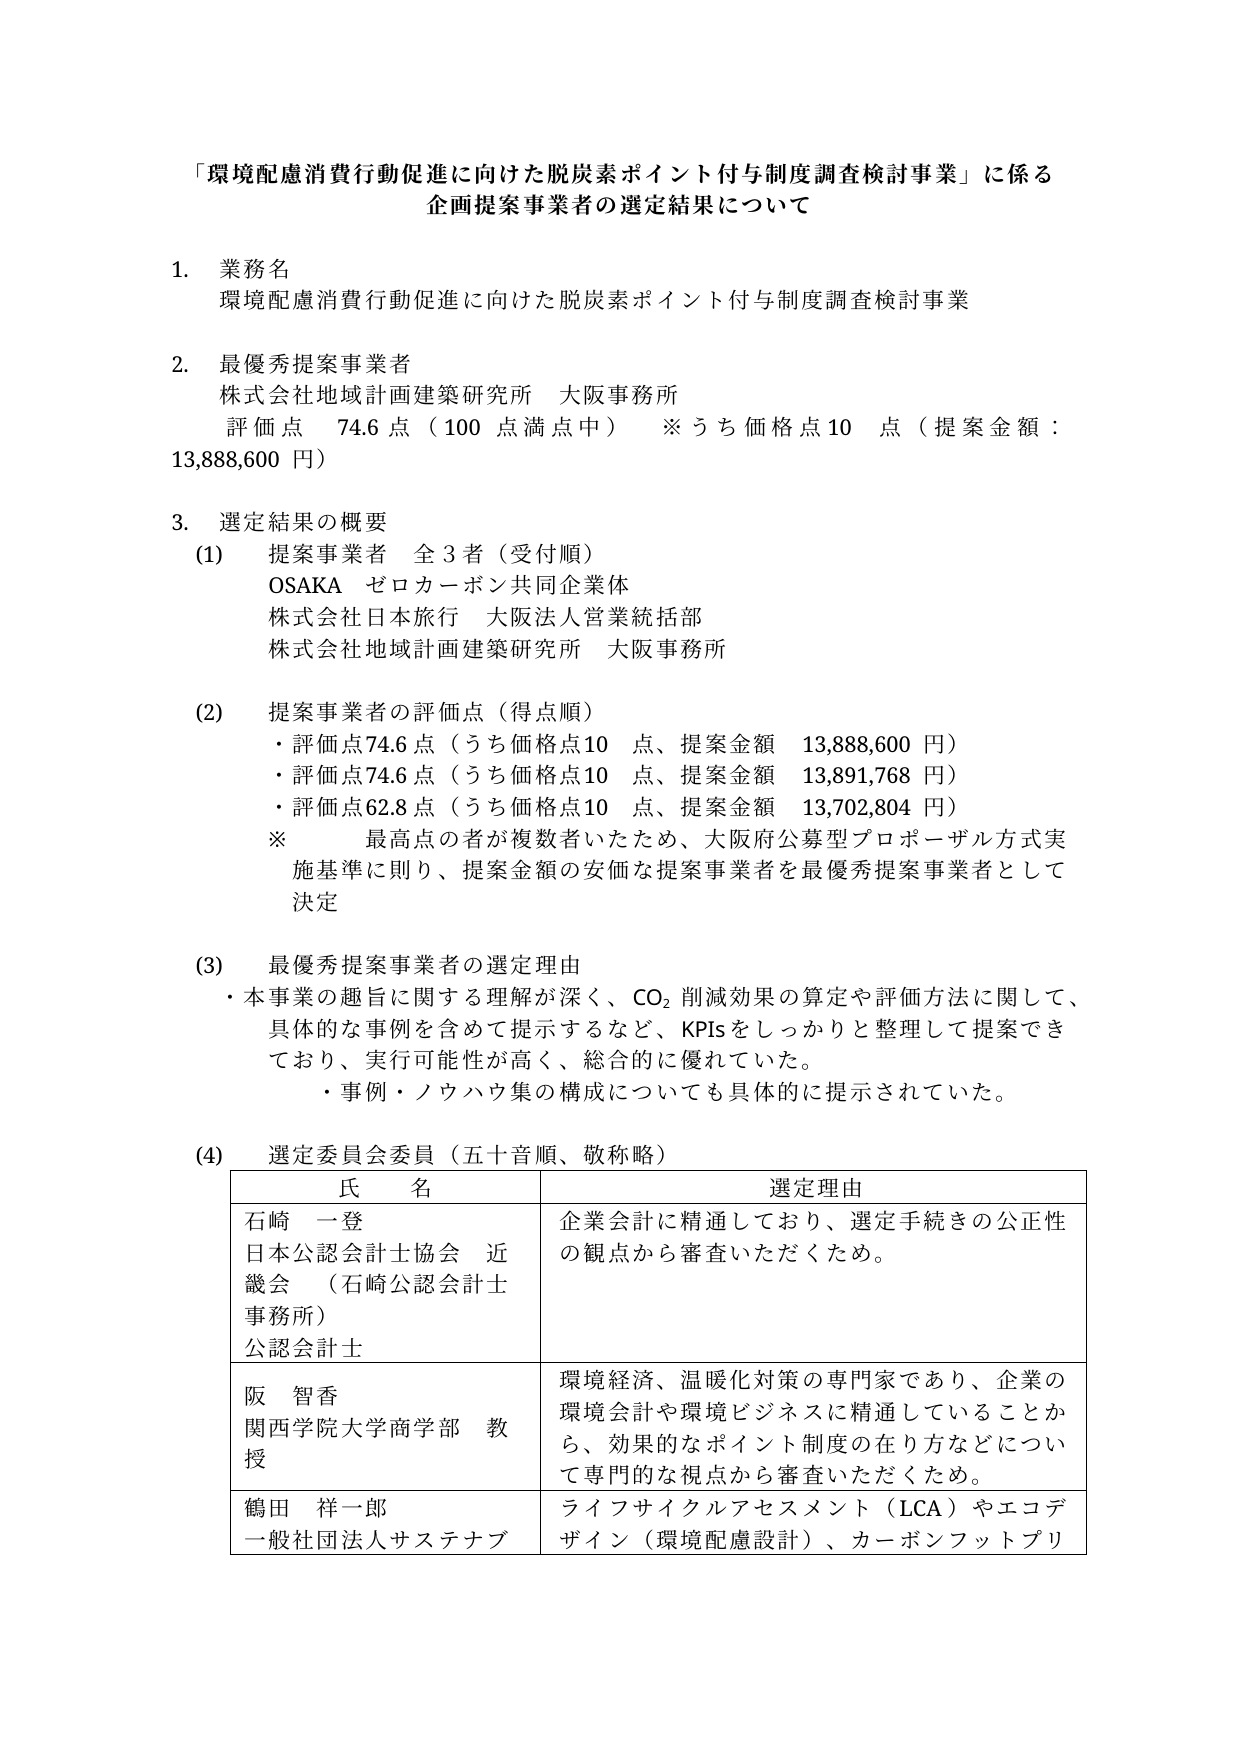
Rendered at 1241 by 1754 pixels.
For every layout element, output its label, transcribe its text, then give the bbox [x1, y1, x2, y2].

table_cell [541, 1491, 1086, 1554]
table_cell 石崎 一登 日本公認会計士協会 近畿会 （石崎公認会計士事務所） 公認会計士 [231, 1204, 540, 1362]
text (4) 選定委員会委員（五十音順、敬称略） [171, 1138, 1069, 1170]
text 株式会社地域計画建築研究所 大阪事務所 [171, 378, 1069, 410]
text 環境配慮消費行動促進に向けた脱炭素ポイント付与制度調査検討事業 [171, 283, 1069, 315]
table_header 氏 名 [231, 1171, 540, 1203]
list 業務名 [171, 252, 1069, 283]
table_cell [231, 1491, 540, 1554]
text 「環境配慮消費行動促進に向けた脱炭素ポイント付与制度調査検討事業」に係る [171, 157, 1069, 188]
list 最優秀提案事業者 [171, 347, 1069, 378]
text ・評価点74.6点（うち価格点10点、提案金額 13,891,768円） [192, 758, 1069, 790]
text (3) 最優秀提案事業者の選定理由 [171, 948, 1069, 980]
text ・事例・ノウハウ集の構成についても具体的に提示されていた。 [171, 1075, 1069, 1107]
text OSAKAゼロカーボン共同企業体 [171, 568, 1069, 600]
table_cell 環境経済、温暖化対策の専門家であり、企業の環境会計や環境ビジネスに精通していることから、効果的なポイント制度の在り方などについて専門的な視点から審査いただくため。 [541, 1363, 1086, 1490]
table_cell 企業会計に精通しており、選定手続きの公正性の観点から審査いただくため。 [541, 1204, 1086, 1362]
text 企画提案事業者の選定結果について [171, 188, 1069, 220]
text ・評価点74.6点（うち価格点10点、提案金額 13,888,600円） [192, 727, 1069, 758]
list 最高点の者が複数者いたため、大阪府公募型プロポーザル方式実施基準に則り、提案金額の安価な提案事業者を最優秀提案事業者として決定 [245, 822, 1069, 917]
text ・本事業の趣旨に関する理解が深く、CO2削減効果の算定や評価方法に関して、具体的な事例を含めて提示するなど、KPIsをしっかりと整理して提案できており、実行可能性が高く、総合的に優れていた。 [171, 980, 1069, 1075]
text 株式会社日本旅行 大阪法人営業統括部 [171, 600, 1069, 632]
text 株式会社地域計画建築研究所 大阪事務所 [171, 632, 1069, 663]
text (2) 提案事業者の評価点（得点順） [171, 695, 1069, 727]
text (1) 提案事業者 全３者（受付順） [171, 537, 1069, 568]
table_cell 阪 智香 関西学院大学商学部 教授 [231, 1363, 540, 1490]
text 評価点 74.6点（100点満点中） ※うち価格点10点（提案金額：13,888,600円） [171, 410, 1069, 473]
table_header 選定理由 [541, 1171, 1086, 1203]
text ・評価点62.8点（うち価格点10点、提案金額 13,702,804円） [192, 790, 1069, 822]
list 選定結果の概要 [171, 505, 1069, 537]
